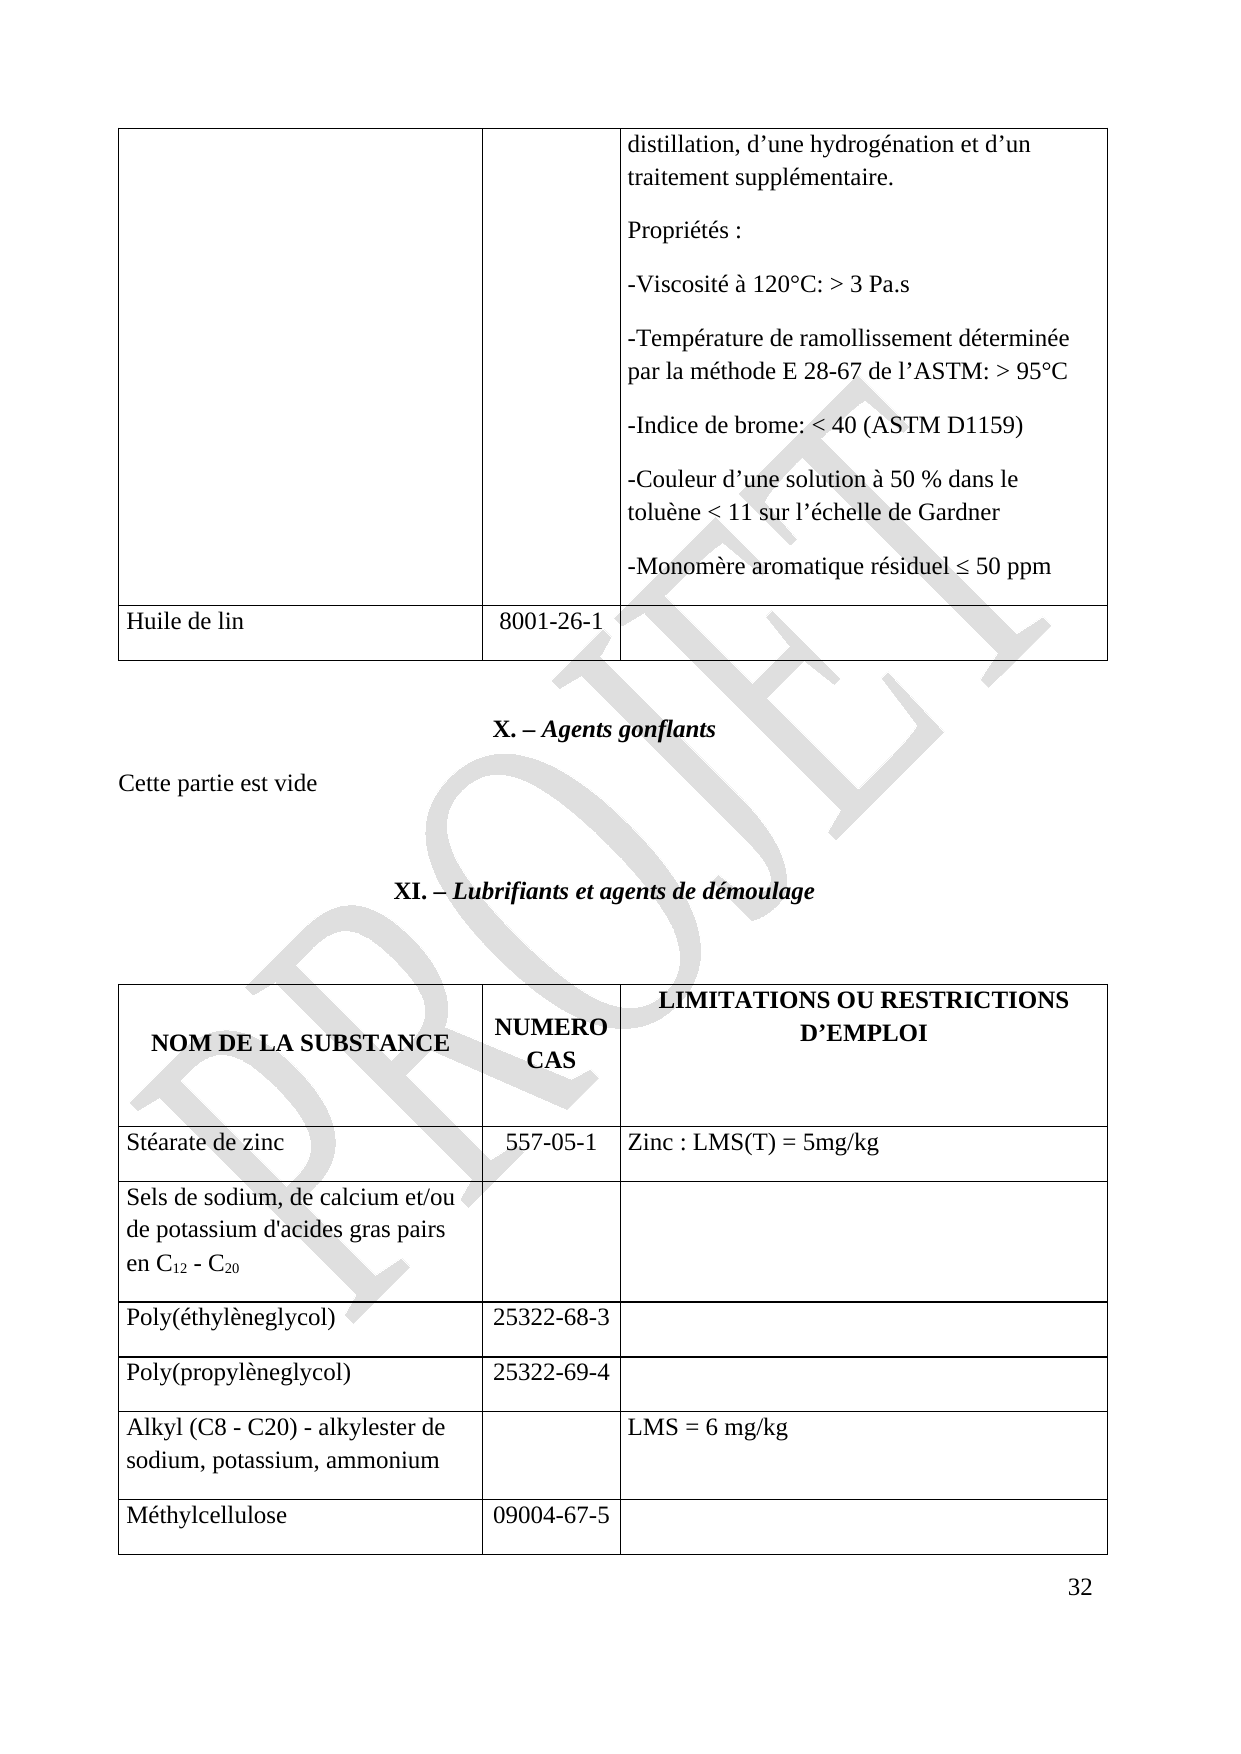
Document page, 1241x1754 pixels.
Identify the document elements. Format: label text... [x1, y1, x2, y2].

table_cell [621, 606, 1107, 660]
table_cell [621, 129, 1107, 605]
table_cell [483, 1182, 620, 1301]
text Cette partie est vide [118, 768, 1092, 797]
table_cell Zinc : LMS(T) = 5mg/kg [621, 1127, 1107, 1181]
table_header NOM DE LA SUBSTANCE [119, 985, 482, 1126]
table_cell 25322-68-3 [483, 1303, 620, 1356]
table_cell Huile de lin [119, 606, 482, 660]
table_cell Sels de sodium, de calcium et/ou de potassium d'acides gras pairs en C12 - C20 [119, 1182, 482, 1301]
table_cell [621, 1500, 1107, 1554]
table_cell [483, 129, 620, 605]
table_header NUMERO CAS [483, 985, 620, 1126]
table_cell 557-05-1 [483, 1127, 620, 1181]
table_cell [483, 1412, 620, 1499]
text X. – Agents gonflants [118, 714, 1092, 743]
table_cell 09004-67-5 [483, 1500, 620, 1554]
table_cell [119, 129, 482, 605]
table_cell 8001-26-1 [483, 606, 620, 660]
table_cell Alkyl (C8 - C20) - alkylester de sodium, potassium, ammonium [119, 1412, 482, 1499]
table_cell [621, 1358, 1107, 1411]
table_cell 25322-69-4 [483, 1358, 620, 1411]
text XI. – Lubrifiants et agents de démoulage [118, 876, 1092, 905]
table_header LIMITATIONS OU RESTRICTIONS D’EMPLOI [621, 985, 1107, 1126]
table_cell Stéarate de zinc [119, 1127, 482, 1181]
table_cell [621, 1182, 1107, 1301]
table_cell Méthylcellulose [119, 1500, 482, 1554]
table_cell Poly(éthylèneglycol) [119, 1303, 482, 1356]
table_cell LMS = 6 mg/kg [621, 1412, 1107, 1499]
table_cell [621, 1303, 1107, 1356]
table_cell Poly(propylèneglycol) [119, 1358, 482, 1411]
